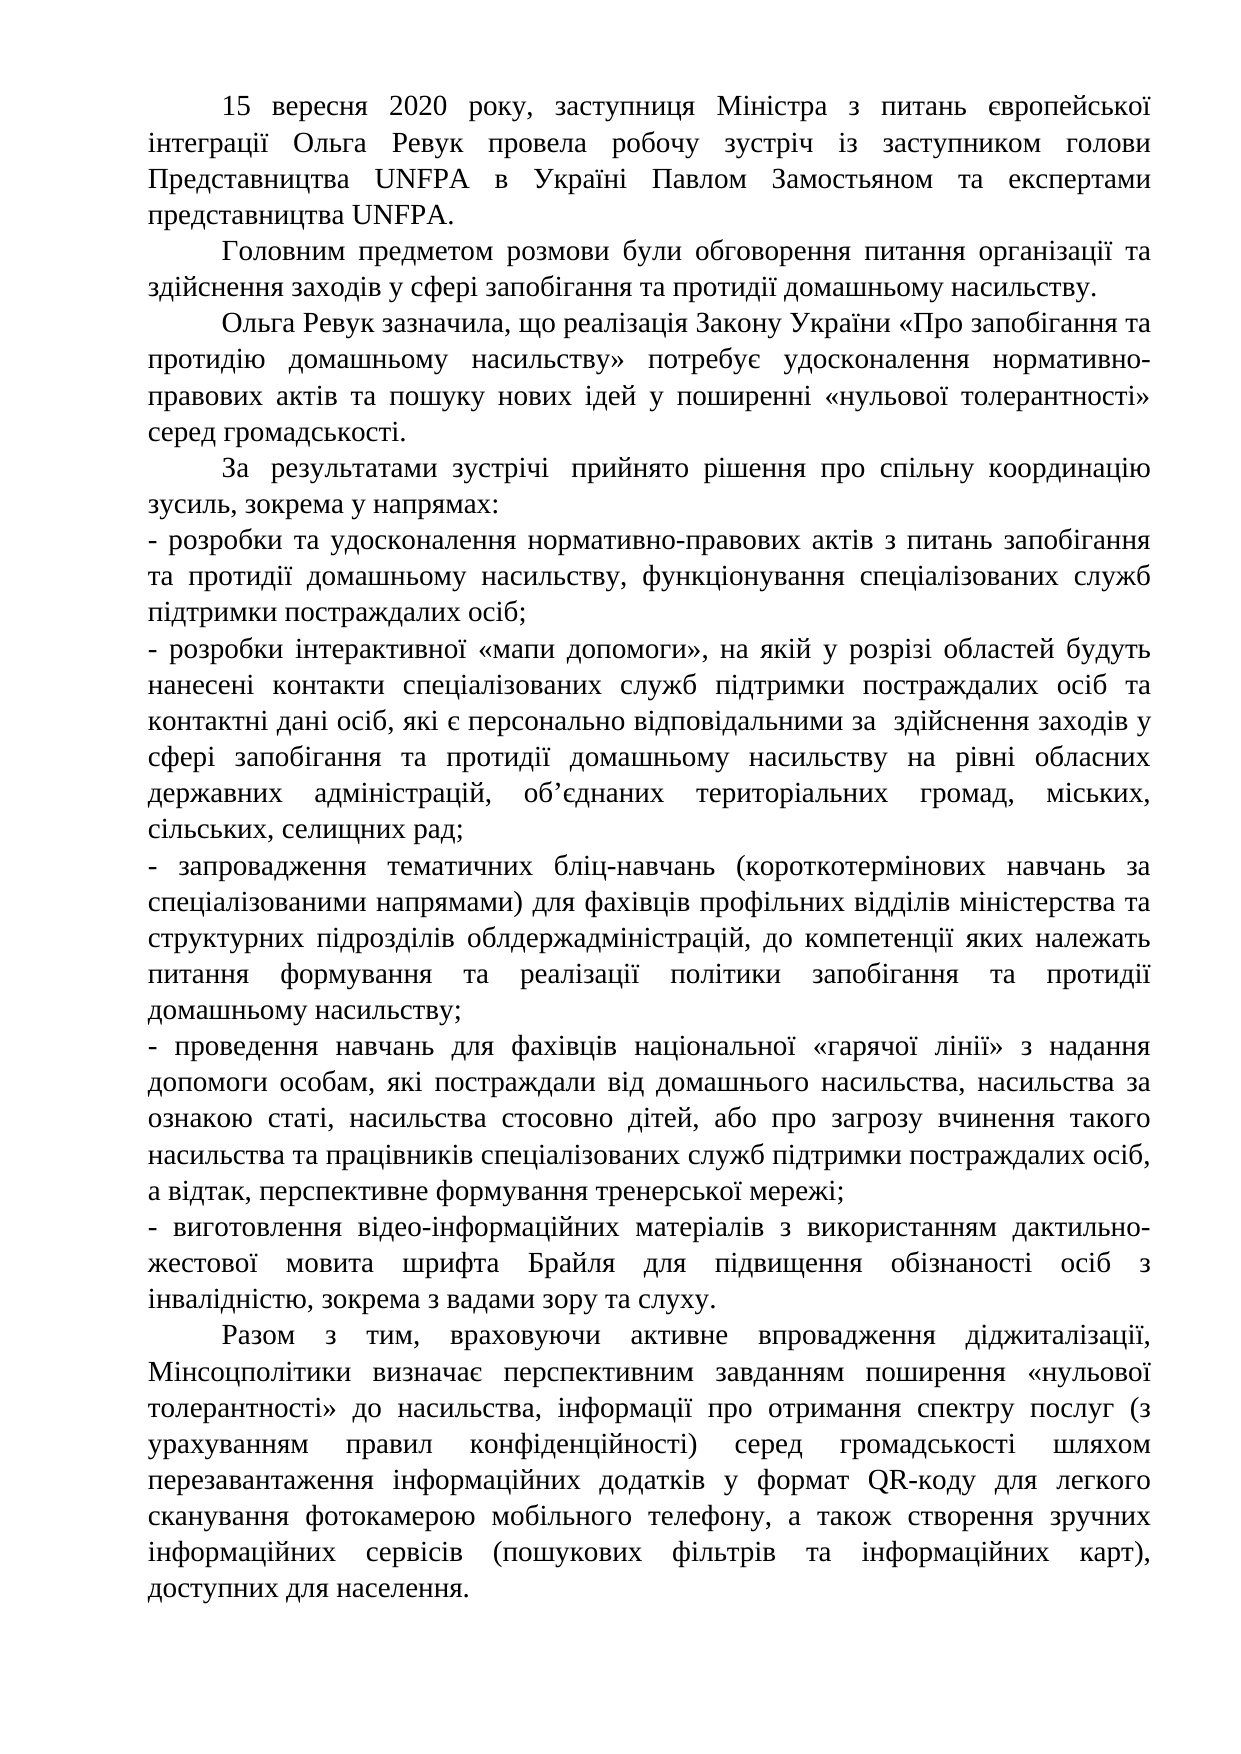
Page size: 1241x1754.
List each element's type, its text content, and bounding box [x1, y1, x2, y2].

text - розробки та удосконалення нормативно-правових актів з питань запобігання та протидії домашньому насильству, функціонування спеціалізованих служб підтримки постраждалих осіб; [148, 522, 1152, 628]
text - виготовлення відео-інформаційних матеріалів з використанням дактильно-жестової мовита шрифта Брайля для підвищення обізнаності осіб з інвалідністю, зокрема з вадами зору та слуху. [148, 1209, 1152, 1315]
text - запровадження тематичних бліц-навчань (короткотермінових навчань за спеціалізованими напрямами) для фахівців профільних відділів міністерства та структурних підрозділів облдержадміністрацій, до компетенції яких належать питання формування та реалізації політики запобігання та протидії домашньому насильству; [148, 848, 1152, 1026]
text - розробки інтерактивної «мапи допомоги», на якій у розрізі областей будуть нанесені контакти спеціалізованих служб підтримки постраждалих осіб та контактні дані осіб, які є персонально відповідальними за здійснення заходів у сфері запобігання та протидії домашньому насильству на рівні обласних державних адміністрацій, об’єднаних територіальних громад, міських, сільських, селищних рад; [148, 631, 1152, 845]
text 15 вересня 2020 року, заступниця Міністра з питань європейської інтеграції Ольга Ревук провела робочу зустріч із заступником голови Представництва UNFPA в Україні Павлом Замостьяном та експертами представництва UNFPA. [148, 88, 1152, 231]
text - проведення навчань для фахівців національної «гарячої лінії» з надання допомоги особам, які постраждали від домашнього насильства, насильства за ознакою статі, насильства стосовно дітей, або про загрозу вчинення такого насильства та працівників спеціалізованих служб підтримки постраждалих осіб, а відтак, перспективне формування тренерської мережі; [148, 1028, 1152, 1206]
text За результатами зустрічі прийнято рішення про спільну координацію зусиль, зокрема у напрямах: [148, 450, 1152, 520]
text Разом з тим, враховуючи активне впровадження діджиталізації, Мінсоцполітики визначає перспективним завданням поширення «нульової толерантності» до насильства, інформації про отримання спектру послуг (з урахуванням правил конфіденційності) серед громадськості шляхом перезавантаження інформаційних додатків у формат QR-коду для легкого сканування фотокамерою мобільного телефону, а також створення зручних інформаційних сервісів (пошукових фільтрів та інформаційних карт), доступних для населення. [148, 1317, 1152, 1604]
text Головним предметом розмови були обговорення питання організації та здійснення заходів у сфері запобігання та протидії домашньому насильству. [148, 233, 1152, 303]
text Ольга Ревук зазначила, що реалізація Закону України «Про запобігання та протидію домашньому насильству» потребує удосконалення нормативно-правових актів та пошуку нових ідей у поширенні «нульової толерантності» серед громадськості. [148, 305, 1152, 447]
